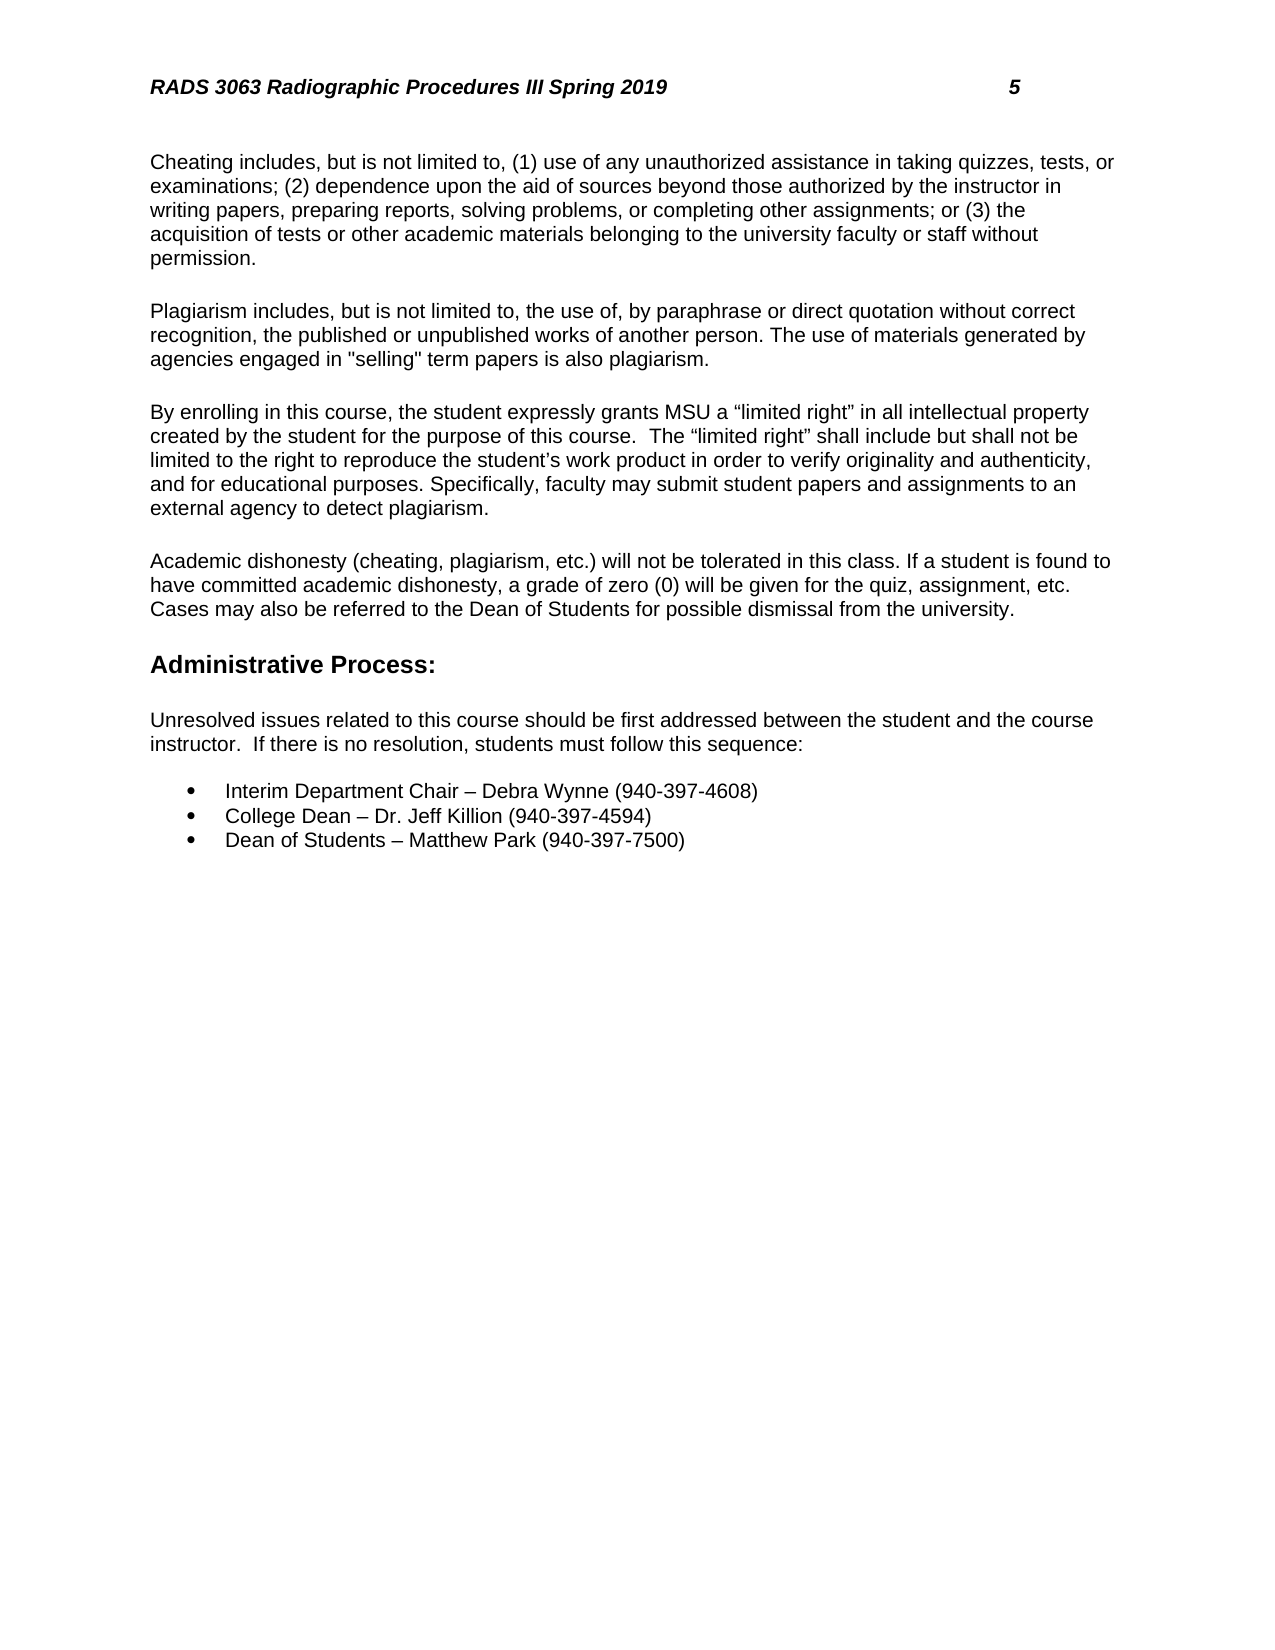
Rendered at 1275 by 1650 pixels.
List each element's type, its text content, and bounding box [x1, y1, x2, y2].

list Interim Department Chair – Debra Wynne (940-397-4608) [187, 779, 1125, 803]
text Cheating includes, but is not limited to, (1) use of any unauthorized assistance in taking quizzes, tests, or examinations; (2) dependence upon the aid of sources beyond those authorized by the instructor in writing papers, preparing reports, solving problems, or completing other assignments; or (3) the acquisition of tests or other academic materials belonging to the university faculty or staff without permission. [150, 150, 1125, 270]
list Dean of Students – Matthew Park (940-397-7500) [187, 827, 1125, 852]
text Unresolved issues related to this course should be first addressed between the student and the course instructor. If there is no resolution, students must follow this sequence: [150, 707, 1125, 755]
text Academic dishonesty (cheating, plagiarism, etc.) will not be tolerated in this class. If a student is found to have committed academic dishonesty, a grade of zero (0) will be given for the quiz, assignment, etc. Cases may also be referred to the Dean of Students for possible dismissal from the university. [150, 549, 1125, 621]
text Plagiarism includes, but is not limited to, the use of, by paraphrase or direct quotation without correct recognition, the published or unpublished works of another person. The use of materials generated by agencies engaged in "selling" term papers is also plagiarism. [150, 299, 1125, 371]
list College Dean – Dr. Jeff Killion (940-397-4594) [187, 803, 1125, 827]
text By enrolling in this course, the student expressly grants MSU a “limited right” in all intellectual property created by the student for the purpose of this course. The “limited right” shall include but shall not be limited to the right to reproduce the student’s work product in order to verify originality and authenticity, and for educational purposes. Specifically, faculty may submit student papers and assignments to an external agency to detect plagiarism. [150, 400, 1125, 520]
text Administrative Process: [150, 650, 1125, 679]
